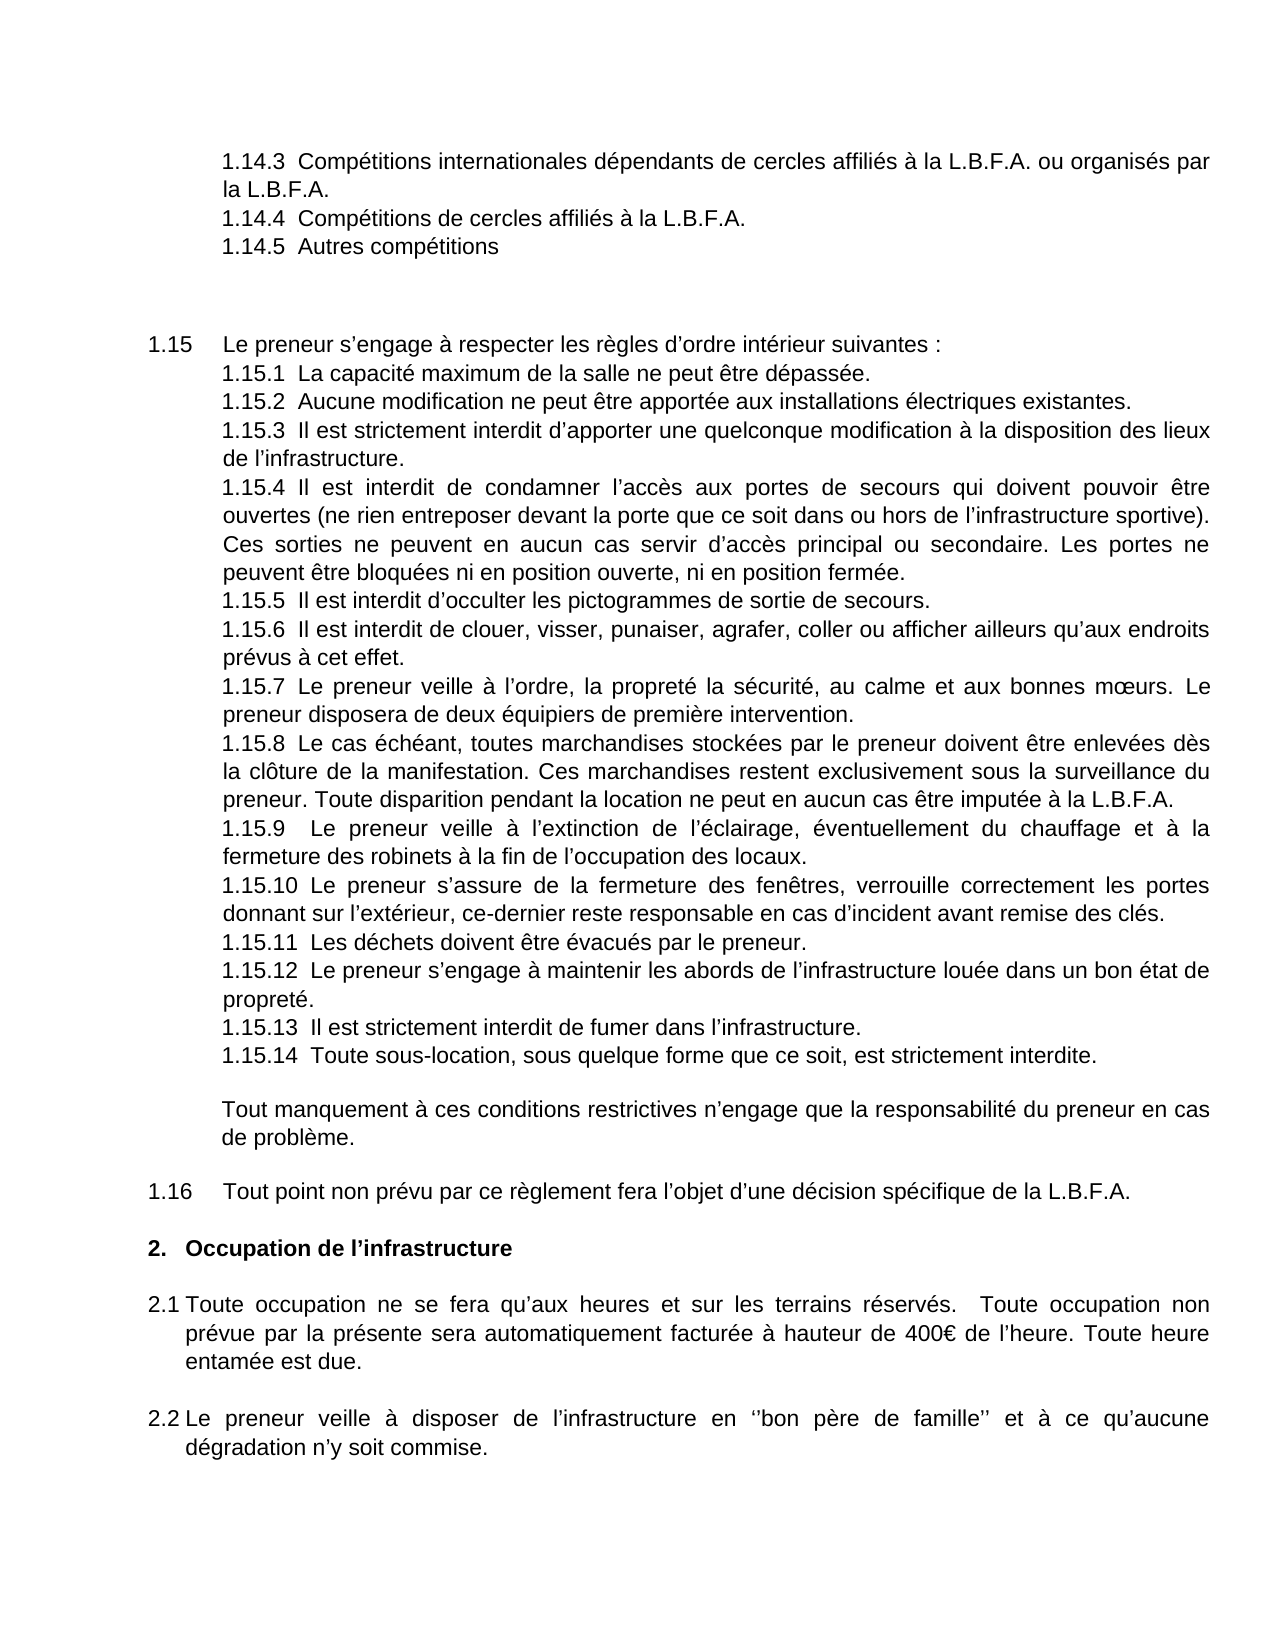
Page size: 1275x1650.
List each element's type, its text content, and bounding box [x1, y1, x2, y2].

list Le preneur veille à l’ordre, la propreté la sécurité, au calme et aux bonnes mœurs. Le preneur disposera de deux équipiers de première intervention. [221, 673, 1211, 727]
list Il est strictement interdit d’apporter une quelconque modification à la disposition des lieux de l’infrastructure. [221, 417, 1211, 472]
list Tout point non prévu par ce règlement fera l’objet d’une décision spécifique de la L.B.F.A. [148, 1178, 1211, 1204]
list Le preneur s’engage à respecter les règles d’ordre intérieur suivantes : [148, 331, 1211, 358]
list Toute occupation ne se fera qu’aux heures et sur les terrains réservés. Toute occupation non prévue par la présente sera automatiquement facturée à hauteur de 400€ de l’heure. Toute heure entamée est due. [148, 1291, 1211, 1375]
list Le preneur s’assure de la fermeture des fenêtres, verrouille correctement les portes donnant sur l’extérieur, ce-dernier reste responsable en cas d’incident avant remise des clés. [221, 872, 1211, 927]
list La capacité maximum de la salle ne peut être dépassée. [221, 360, 1211, 386]
list Les déchets doivent être évacués par le preneur. [221, 929, 1211, 955]
list Compétitions de cercles affiliés à la L.B.F.A. [221, 204, 1211, 231]
list Toute sous-location, sous quelque forme que ce soit, est strictement interdite. [221, 1042, 1211, 1069]
list Aucune modification ne peut être apportée aux installations électriques existantes. [221, 388, 1211, 415]
list Le cas échéant, toutes marchandises stockées par le preneur doivent être enlevées dès la clôture de la manifestation. Ces marchandises restent exclusivement sous la surveillance du preneur. Toute disparition pendant la location ne peut en aucun cas être imputée à la L.B.F.A. [221, 729, 1211, 813]
list Il est strictement interdit de fumer dans l’infrastructure. [221, 1014, 1211, 1040]
list Le preneur veille à l’extinction de l’éclairage, éventuellement du chauffage et à la fermeture des robinets à la fin de l’occupation des locaux. [221, 815, 1211, 870]
list Il est interdit de condamner l’accès aux portes de secours qui doivent pouvoir être ouvertes (ne rien entreposer devant la porte que ce soit dans ou hors de l’infrastructure sportive). Ces sorties ne peuvent en aucun cas servir d’accès principal ou secondaire. Les portes ne peuvent être bloquées ni en position ouverte, ni en position fermée. [221, 474, 1211, 585]
list Il est interdit de clouer, visser, punaiser, agrafer, coller ou afficher ailleurs qu’aux endroits prévus à cet effet. [221, 616, 1211, 671]
list Le preneur veille à disposer de l’infrastructure en ‘’bon père de famille’’ et à ce qu’aucune dégradation n’y soit commise. [148, 1405, 1211, 1460]
list Autres compétitions [221, 233, 1211, 259]
list Le preneur s’engage à maintenir les abords de l’infrastructure louée dans un bon état de propreté. [221, 957, 1211, 1012]
text Tout manquement à ces conditions restrictives n’engage que la responsabilité du preneur en cas de problème. [221, 1096, 1211, 1151]
list Il est interdit d’occulter les pictogrammes de sortie de secours. [221, 587, 1211, 614]
list Compétitions internationales dépendants de cercles affiliés à la L.B.F.A. ou organisés par la L.B.F.A. [221, 148, 1211, 202]
list Occupation de l’infrastructure [148, 1234, 1211, 1261]
